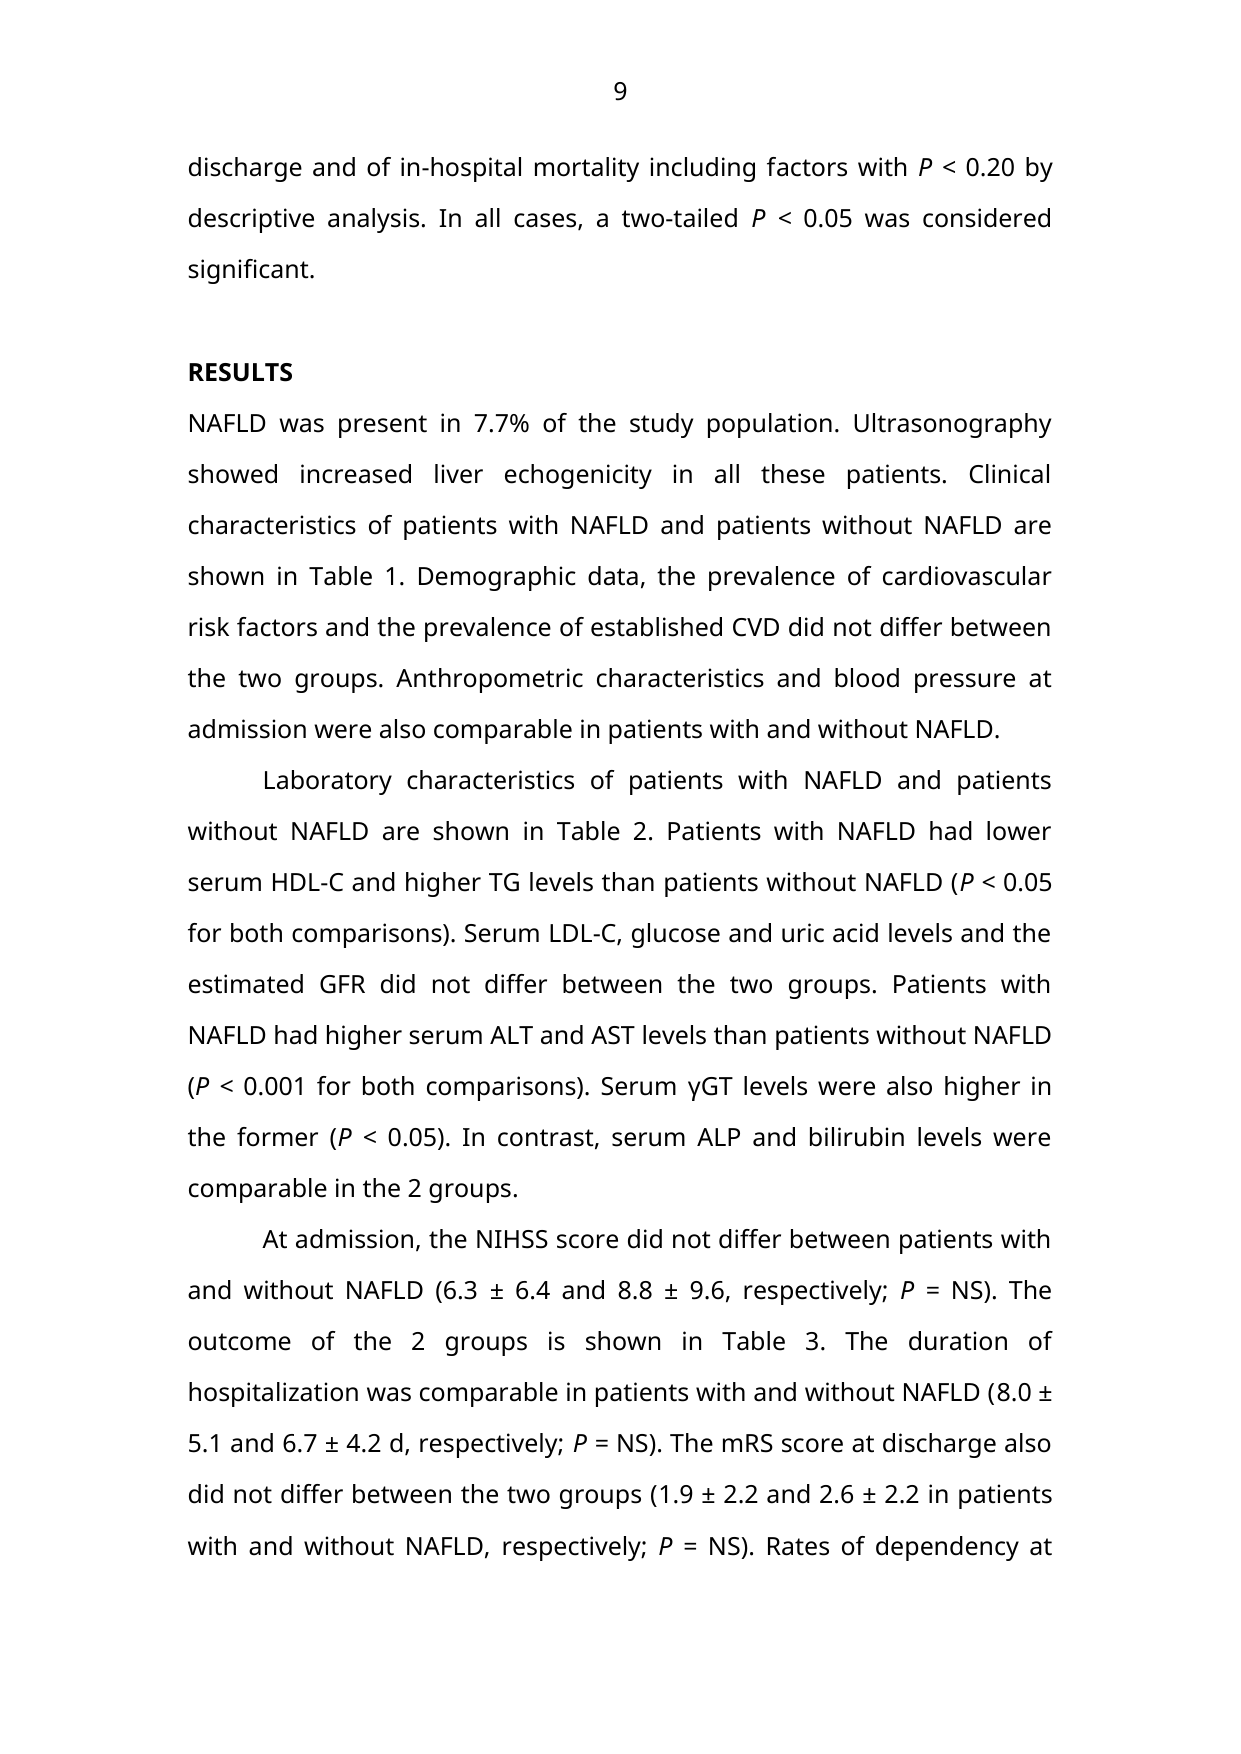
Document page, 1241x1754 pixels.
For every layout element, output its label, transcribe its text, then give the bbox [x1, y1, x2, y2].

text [187, 1222, 1053, 1562]
text NAFLD was present in 7.7% of the study population. Ultrasonography showed increased liver echogenicity in all these patients. Clinical characteristics of patients with NAFLD and patients without NAFLD are shown in Table 1. Demographic data, the prevalence of cardiovascular risk factors and the prevalence of established CVD did not differ between the two groups. Anthropometric characteristics and blood pressure at admission were also comparable in patients with and without NAFLD. [187, 405, 1053, 746]
text RESULTS [187, 354, 1053, 388]
text Laboratory characteristics of patients with NAFLD and patients without NAFLD are shown in Table 2. Patients with NAFLD had lower serum HDL-C and higher TG levels than patients without NAFLD (P < 0.05 for both comparisons). Serum LDL-C, glucose and uric acid levels and the estimated GFR did not differ between the two groups. Patients with NAFLD had higher serum ALT and AST levels than patients without NAFLD (P < 0.001 for both comparisons). Serum γGT levels were also higher in the former (P < 0.05). In contrast, serum ALP and bilirubin levels were comparable in the 2 groups. [187, 762, 1053, 1205]
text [187, 150, 1053, 286]
